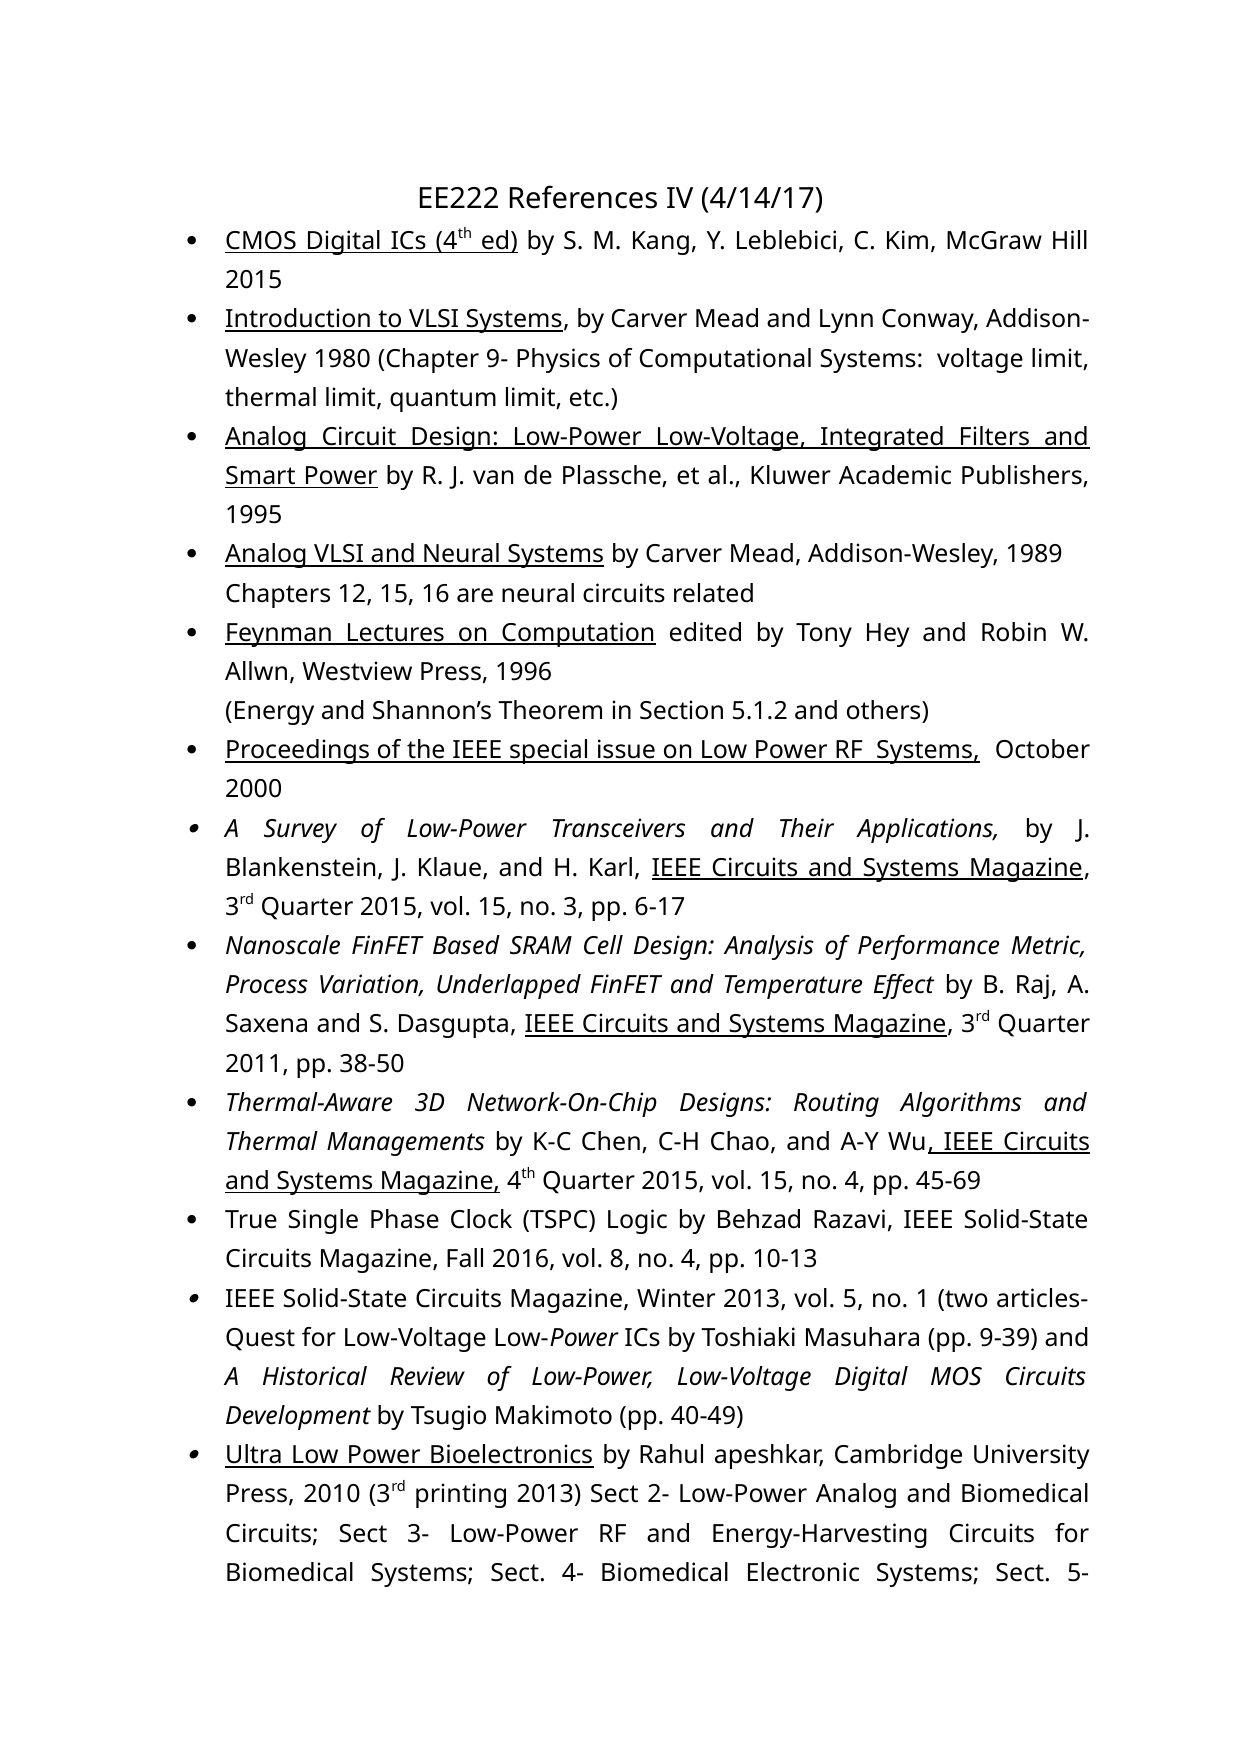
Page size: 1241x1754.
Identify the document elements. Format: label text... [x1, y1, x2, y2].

list CMOS Digital ICs (4th ed) by S. M. Kang, Y. Leblebici, C. Kim, McGraw Hill 2015 [187, 223, 1090, 296]
list True Single Phase Clock (TSPC) Logic by Behzad Razavi, IEEE Solid-State Circuits Magazine, Fall 2016, vol. 8, no. 4, pp. 10-13 [187, 1202, 1090, 1275]
text EE222 References IV (4/14/17) [150, 177, 1090, 217]
list Nanoscale FinFET Based SRAM Cell Design: Analysis of Performance Metric, Process Variation, Underlapped FinFET and Temperature Effect by B. Raj, A. Saxena and S. Dasgupta, IEEE Circuits and Systems Magazine, 3rd Quarter 2011, pp. 38-50 [187, 928, 1090, 1079]
list Feynman Lectures on Computation edited by Tony Hey and Robin W. Allwn, Westview Press, 1996 [187, 614, 1090, 688]
list IEEE Solid-State Circuits Magazine, Winter 2013, vol. 5, no. 1 (two articles- Quest for Low-Voltage Low-Power ICs by Toshiaki Masuhara (pp. 9-39) and A Historical Review of Low-Power, Low-Voltage Digital MOS Circuits Development by Tsugio Makimoto (pp. 40-49) [187, 1280, 1090, 1432]
list Introduction to VLSI Systems, by Carver Mead and Lynn Conway, Addison-Wesley 1980 (Chapter 9- Physics of Computational Systems: voltage limit, thermal limit, quantum limit, etc.) [187, 301, 1090, 413]
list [187, 1437, 1090, 1588]
list Analog VLSI and Neural Systems by Carver Mead, Addison-Wesley, 1989 [187, 536, 1090, 570]
list Thermal-Aware 3D Network-On-Chip Designs: Routing Algorithms and Thermal Managements by K-C Chen, C-H Chao, and A-Y Wu, IEEE Circuits and Systems Magazine, 4th Quarter 2015, vol. 15, no. 4, pp. 45-69 [187, 1084, 1090, 1197]
list Chapters 12, 15, 16 are neural circuits related [225, 575, 1090, 609]
list Analog Circuit Design: Low-Power Low-Voltage, Integrated Filters and Smart Power by R. J. van de Plassche, et al., Kluwer Academic Publishers, 1995 [187, 419, 1090, 531]
list A Survey of Low-Power Transceivers and Their Applications, by J. Blankenstein, J. Klaue, and H. Karl, IEEE Circuits and Systems Magazine, 3rd Quarter 2015, vol. 15, no. 3, pp. 6-17 [187, 810, 1090, 923]
list Proceedings of the IEEE special issue on Low Power RF Systems, October 2000 [187, 732, 1090, 805]
list (Energy and Shannon’s Theorem in Section 5.1.2 and others) [225, 693, 1090, 727]
